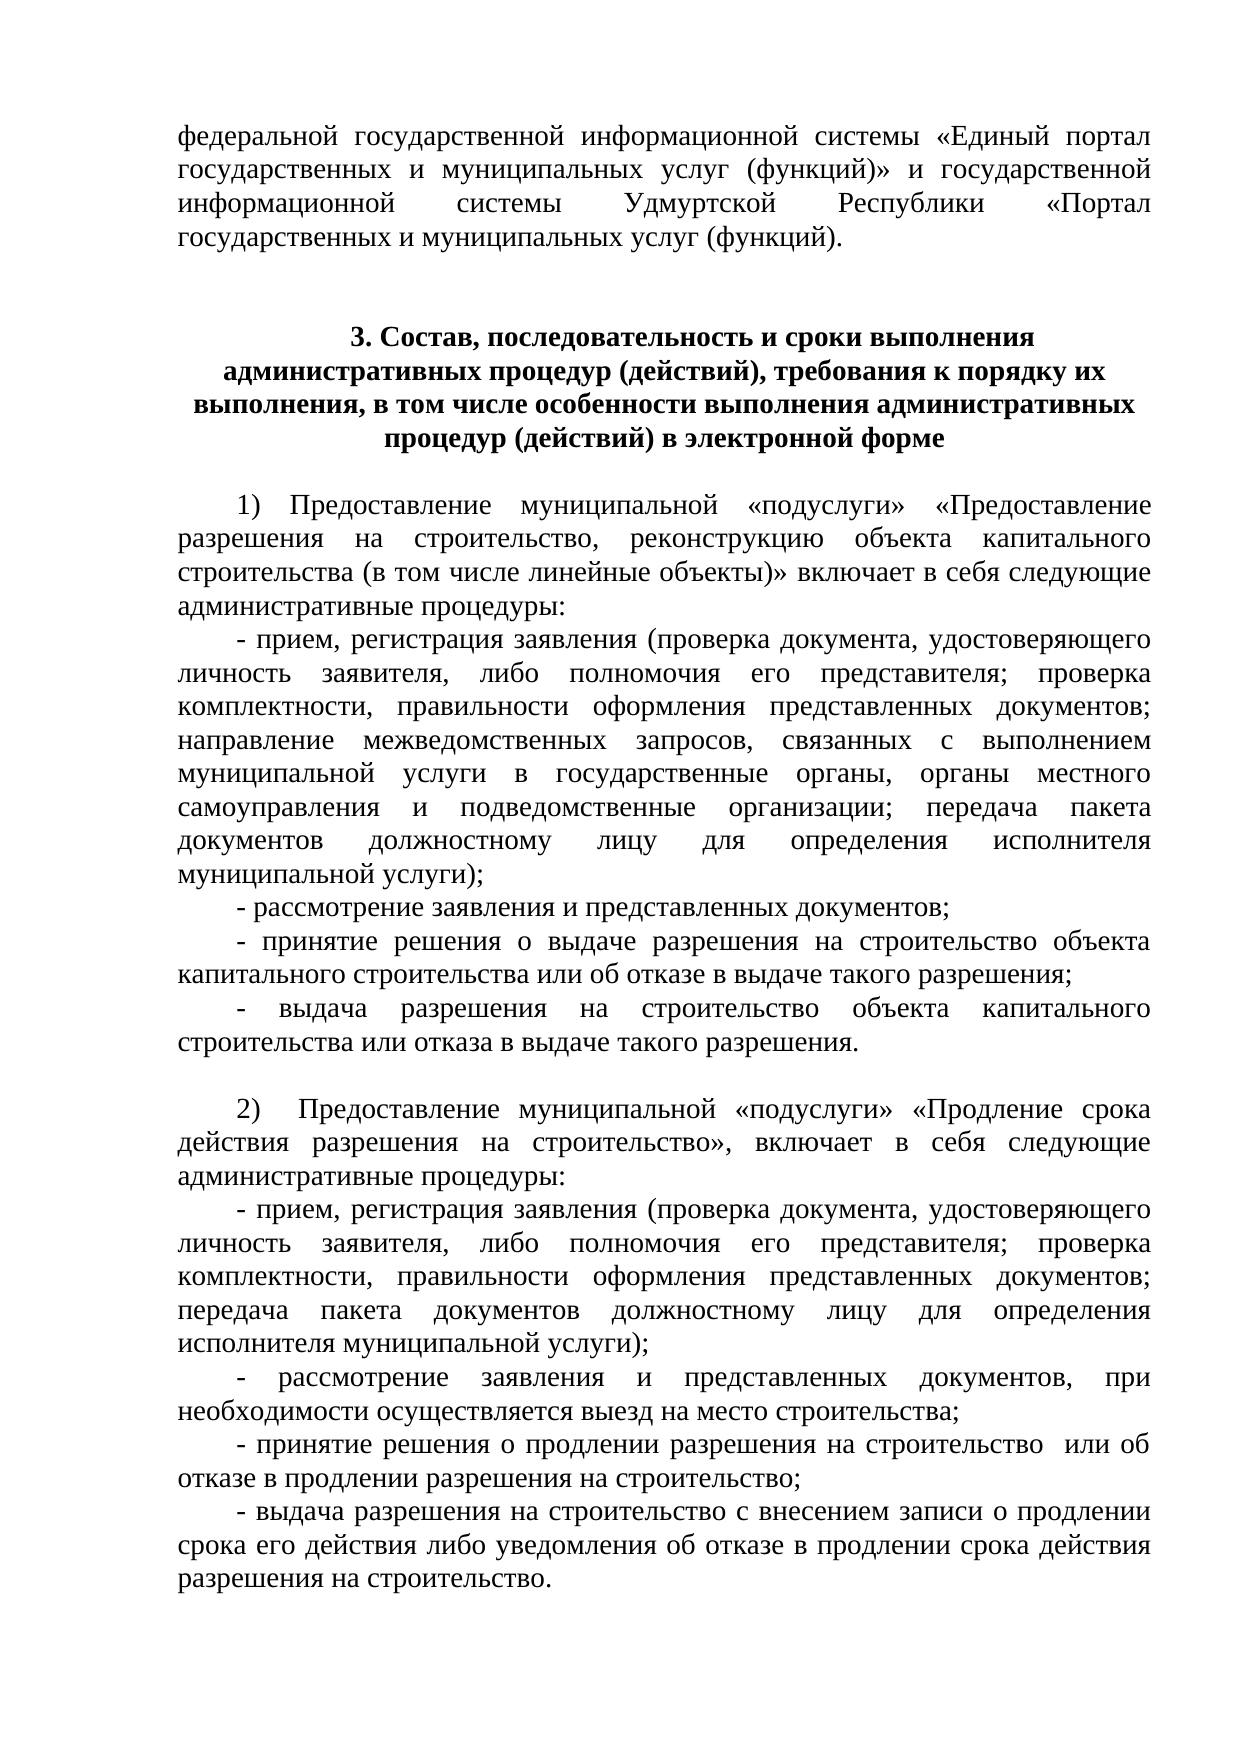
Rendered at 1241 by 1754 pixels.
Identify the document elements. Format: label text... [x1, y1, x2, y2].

text - выдача разрешения на строительство с внесением записи о продлении срока его действия либо уведомления об отказе в продлении срока действия разрешения на строительство. [177, 1493, 1152, 1594]
text - прием, регистрация заявления (проверка документа, удостоверяющего личность заявителя, либо полномочия его представителя; проверка комплектности, правильности оформления представленных документов; передача пакета документов должностному лицу для определения исполнителя муниципальной услуги); [177, 1191, 1152, 1359]
text 2) Предоставление муниципальной «подуслуги» «Продление срока действия разрешения на строительство», включает в себя следующие административные процедуры: [177, 1091, 1152, 1191]
text 1) Предоставление муниципальной «подуслуги» «Предоставление разрешения на строительство, реконструкцию объекта капитального строительства (в том числе линейные объекты)» включает в себя следующие административные процедуры: [177, 487, 1152, 621]
text - рассмотрение заявления и представленных документов, при необходимости осуществляется выезд на место строительства; [177, 1359, 1152, 1426]
text 3. Состав, последовательность и сроки выполнения административных процедур (действий), требования к порядку их выполнения, в том числе особенности выполнения административных процедур (действий) в электронной форме [177, 319, 1152, 453]
text - выдача разрешения на строительство объекта капитального строительства или отказа в выдаче такого разрешения. [177, 990, 1152, 1057]
text - прием, регистрация заявления (проверка документа, удостоверяющего личность заявителя, либо полномочия его представителя; проверка комплектности, правильности оформления представленных документов; направление межведомственных запросов, связанных с выполнением муниципальной услуги в государственные органы, органы местного самоуправления и подведомственные организации; передача пакета документов должностному лицу для определения исполнителя муниципальной услуги); [177, 621, 1152, 889]
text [177, 118, 1152, 252]
text - рассмотрение заявления и представленных документов; [177, 889, 1152, 923]
text - принятие решения о выдаче разрешения на строительство объекта капитального строительства или об отказе в выдаче такого разрешения; [177, 923, 1152, 990]
text - принятие решения о продлении разрешения на строительство или об отказе в продлении разрешения на строительство; [177, 1426, 1152, 1493]
